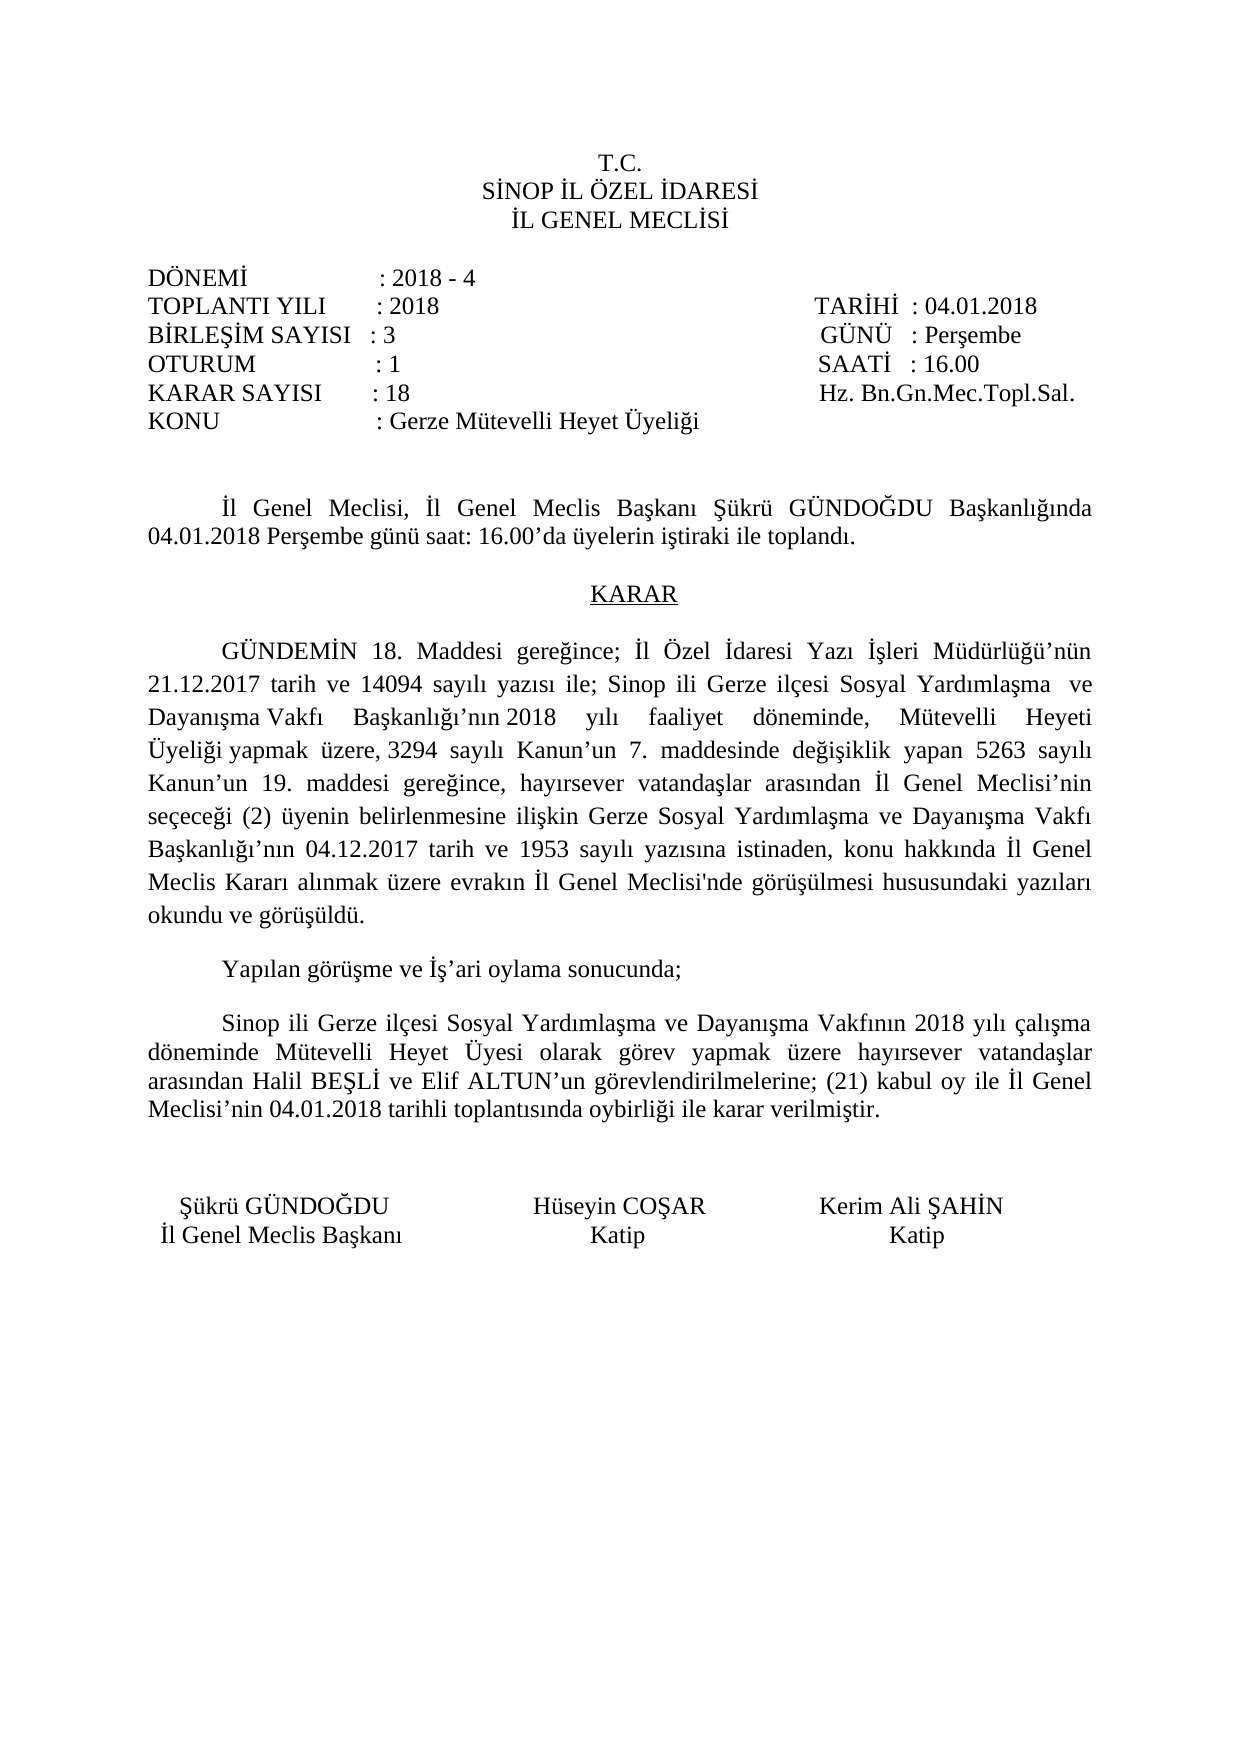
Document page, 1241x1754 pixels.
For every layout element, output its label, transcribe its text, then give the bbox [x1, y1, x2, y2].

text Yapılan görüşme ve İş’ari oylama sonucunda; [148, 954, 1093, 983]
text BİRLEŞİM SAYISI : 3 GÜNÜ : Perşembe [148, 320, 1093, 349]
text OTURUM : 1 SAATİ : 16.00 [148, 349, 1093, 378]
text İl Genel Meclis Başkanı Katip Katip [148, 1220, 1093, 1249]
text Şükrü GÜNDOĞDU Hüseyin COŞAR Kerim Ali ŞAHİN [148, 1191, 1093, 1220]
text GÜNDEMİN 18. Maddesi gereğince; İl Özel İdaresi Yazı İşleri Müdürlüğü’nün 21.12.2017 tarih ve 14094 sayılı yazısı ile; Sinop ili Gerze ilçesi Sosyal Yardımlaşma ve Dayanışma Vakfı Başkanlığı’nın 2018 yılı faaliyet döneminde, Mütevelli Heyeti Üyeliği yapmak üzere, 3294 sayılı Kanun’un 7. maddesinde değişiklik yapan 5263 sayılı Kanun’un 19. maddesi gereğince, hayırsever vatandaşlar arasından İl Genel Meclisi’nin seçeceği (2) üyenin belirlenmesine ilişkin Gerze Sosyal Yardımlaşma ve Dayanışma Vakfı Başkanlığı’nın 04.12.2017 tarih ve 1953 sayılı yazısına istinaden, konu hakkında İl Genel Meclis Kararı alınmak üzere evrakın İl Genel Meclisi'nde görüşülmesi hususundaki yazıları okundu ve görüşüldü. [148, 636, 1093, 929]
text T.C. [148, 148, 1093, 176]
text KARAR SAYISI : 18 Hz. Bn.Gn.Mec.Topl.Sal. [148, 378, 1093, 406]
text KARAR [516, 579, 1093, 608]
text SİNOP İL ÖZEL İDARESİ [148, 176, 1093, 205]
text Sinop ili Gerze ilçesi Sosyal Yardımlaşma ve Dayanışma Vakfının 2018 yılı çalışma döneminde Mütevelli Heyet Üyesi olarak görev yapmak üzere hayırsever vatandaşlar arasından Halil BEŞLİ ve Elif ALTUN’un görevlendirilmelerine; (21) kabul oy ile İl Genel Meclisi’nin 04.01.2018 tarihli toplantısında oybirliği ile karar verilmiştir. [148, 1008, 1093, 1123]
text TOPLANTI YILI : 2018 TARİHİ : 04.01.2018 [148, 291, 1093, 320]
text KONU : Gerze Mütevelli Heyet Üyeliği [148, 406, 1093, 435]
text İL GENEL MECLİSİ [148, 205, 1093, 234]
text DÖNEMİ : 2018 - 4 [148, 263, 1093, 291]
text İl Genel Meclisi, İl Genel Meclis Başkanı Şükrü GÜNDOĞDU Başkanlığında 04.01.2018 Perşembe günü saat: 16.00’da üyelerin iştiraki ile toplandı. [148, 493, 1093, 550]
